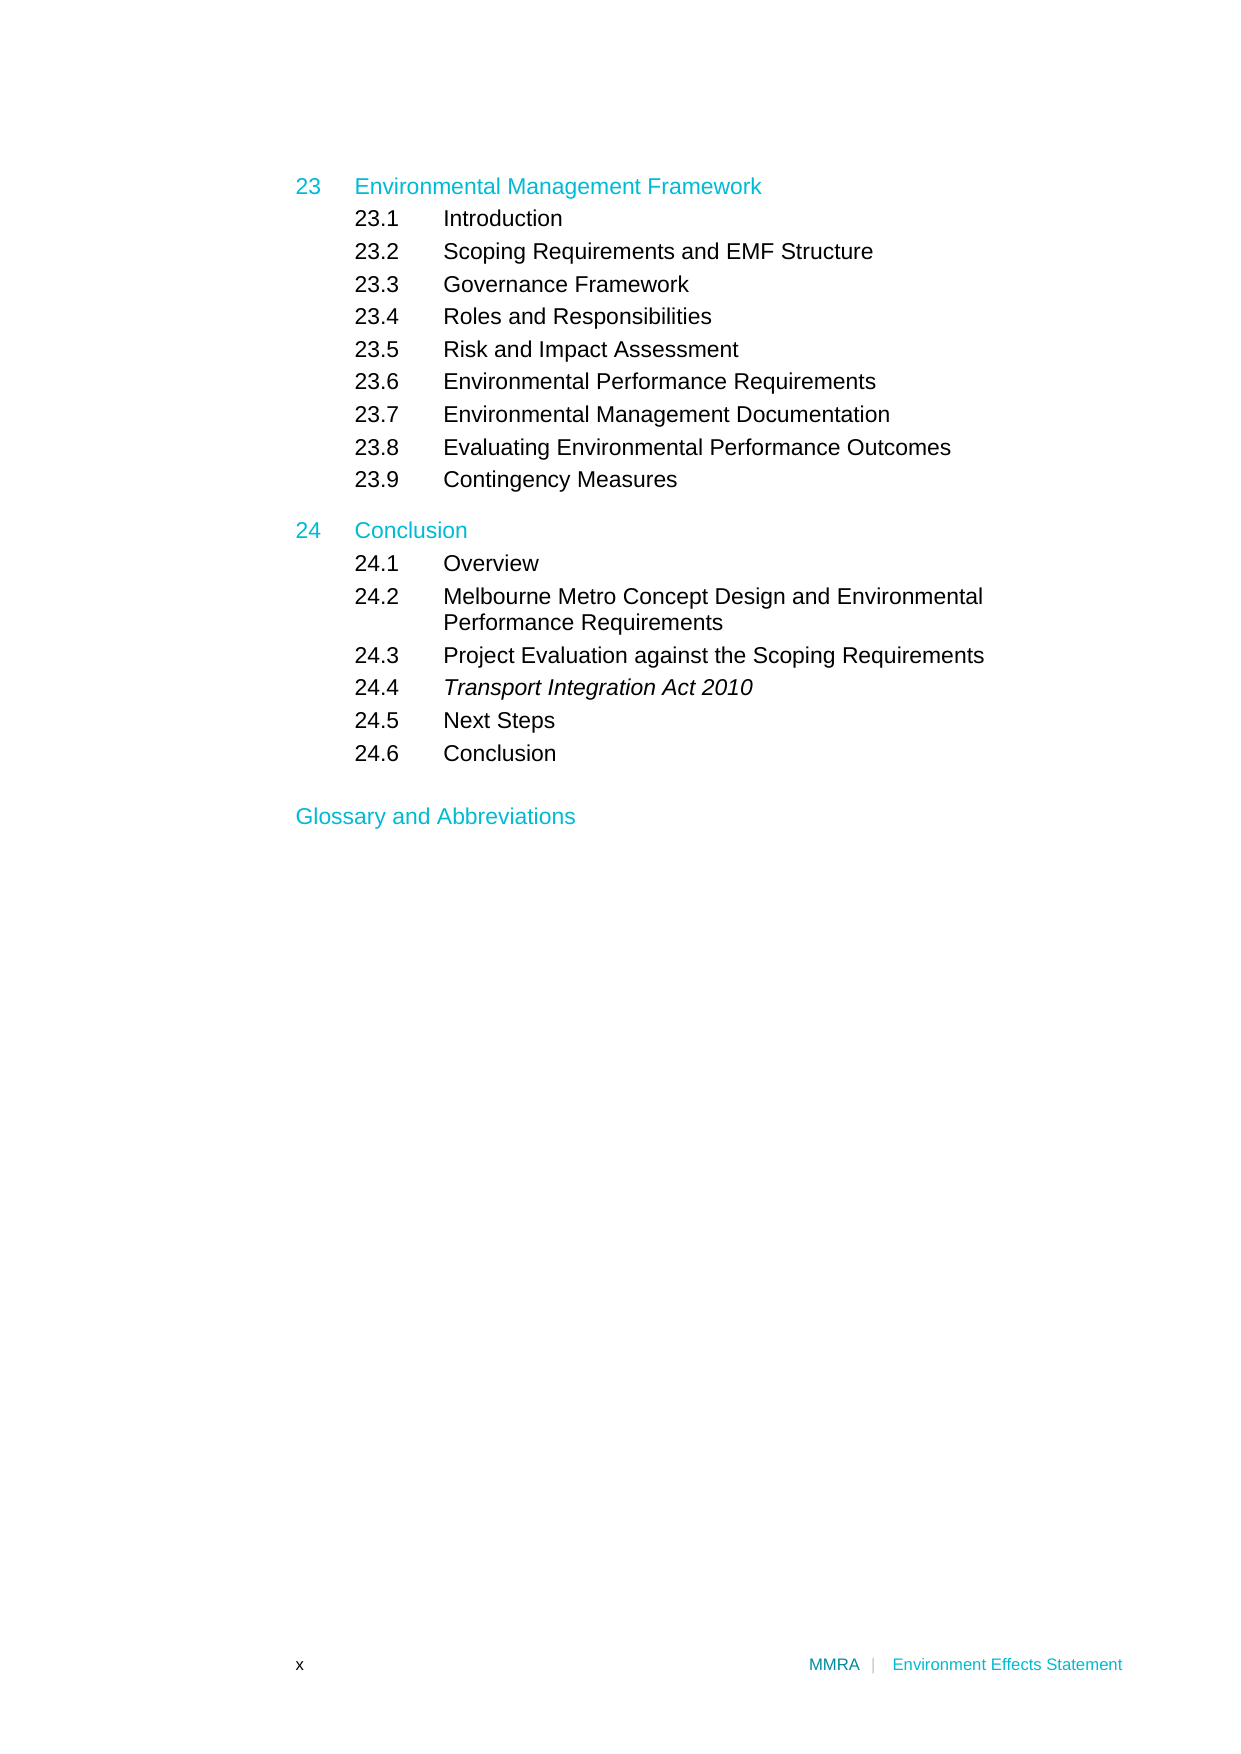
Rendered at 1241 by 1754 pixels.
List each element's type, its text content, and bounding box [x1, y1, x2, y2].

text 23.3 Governance Framework 23–4 [354, 271, 1028, 297]
text 24.3 Project Evaluation against the Scoping Requirements 24–2 [354, 642, 1028, 668]
text 23.8 Evaluating Environmental Performance Outcomes 23–60 [354, 433, 1028, 460]
text 23.5 Risk and Impact Assessment 23–9 [354, 336, 1028, 362]
text 24.5 Next Steps 24–20 [354, 707, 1028, 733]
text 23 Environmental Management Framework 23–1 [295, 173, 1028, 199]
text 23.4 Roles and Responsibilities 23–6 [354, 303, 1028, 329]
text 24.4 Transport Integration Act 2010 24–12 [354, 674, 1028, 701]
text 23.6 Environmental Performance Requirements 23–9 [354, 368, 1028, 395]
text 24 Conclusion 24–1 [295, 517, 1028, 544]
text Glossary and Abbreviations [295, 803, 1028, 830]
text 24.1 Overview 24–1 [354, 550, 1028, 576]
text 23.9 Contingency Measures 23–62 [354, 466, 1028, 492]
text 24.2 Melbourne Metro Concept Design and Environmental Performance Requirements 24–1 [354, 583, 1028, 635]
text 23.2 Scoping Requirements and EMF Structure 23–3 [354, 238, 1028, 264]
text 24.6 Conclusion 24–21 [354, 739, 1028, 766]
text 23.7 Environmental Management Documentation 23–54 [354, 401, 1028, 427]
text 23.1 Introduction 23–1 [354, 205, 1028, 232]
